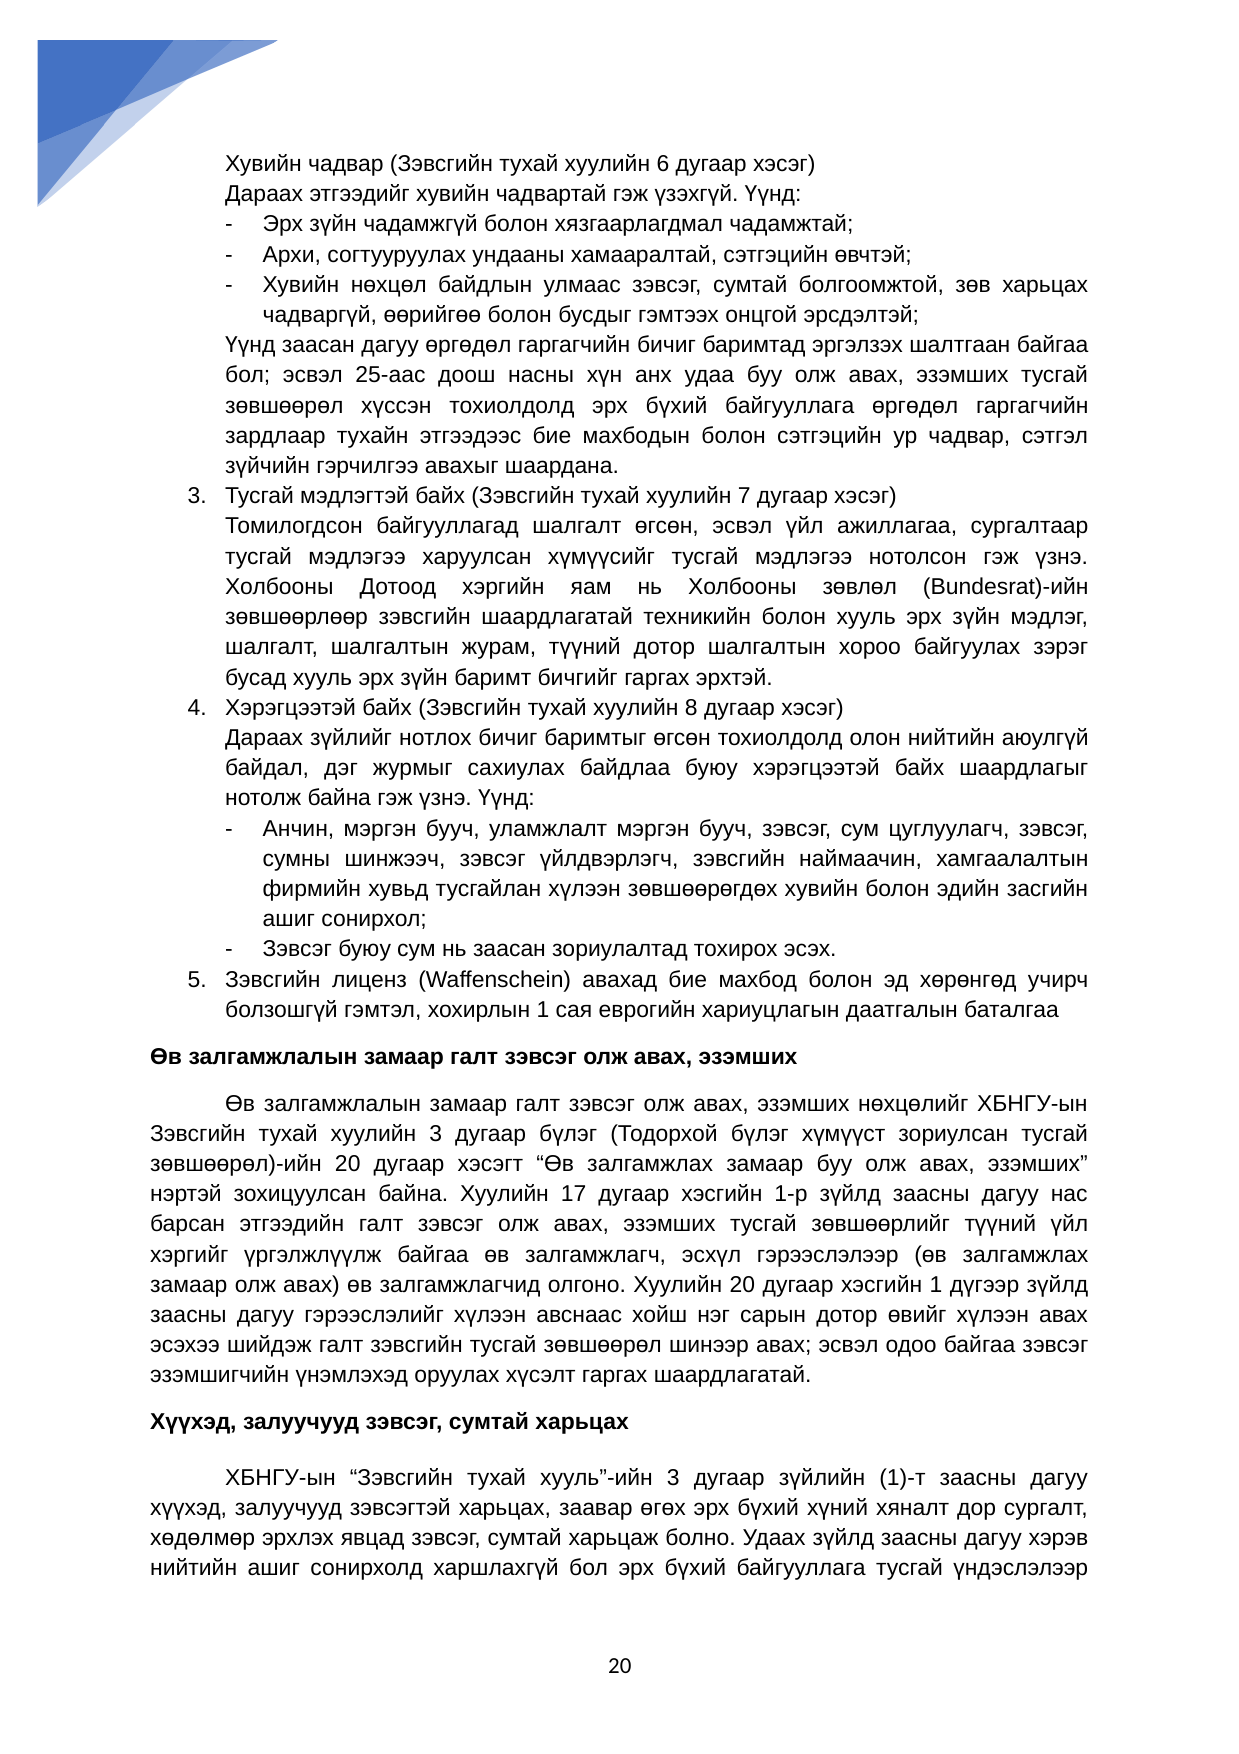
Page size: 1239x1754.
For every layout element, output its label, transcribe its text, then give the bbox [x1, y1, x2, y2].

list Эрх зүйн чадамжгүй болон хязгаарлагдмал чадамжтай; [225, 210, 1089, 237]
list Зэвсгийн лиценз (Waffenschein) авахад бие махбод болон эд хөрөнгөд учирч болзошгүй гэмтэл, хохирлын 1 сая еврогийн хариуцлагын даатгалын баталгаа [187, 966, 1089, 1022]
list Архи, согтууруулах ундааны хамааралтай, сэтгэцийн өвчтэй; [225, 241, 1089, 267]
list Зэвсэг буюу сум нь заасан зориулалтад тохирох эсэх. [225, 935, 1089, 962]
list Тусгай мэдлэгтэй байх (Зэвсгийн тухай хуулийн 7 дугаар хэсэг) [187, 482, 1089, 509]
text Хүүхэд, залуучууд зэвсэг, сумтай харьцах [150, 1408, 1089, 1435]
list Хувийн чадвар (Зэвсгийн тухай хуулийн 6 дугаар хэсэг) [225, 150, 1089, 176]
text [150, 1463, 1089, 1581]
list Томилогдсон байгууллагад шалгалт өгсөн, эсвэл үйл ажиллагаа, сургалтаар тусгай мэдлэгээ харуулсан хүмүүсийг тусгай мэдлэгээ нотолсон гэж үзнэ. Холбооны Дотоод хэргийн яам нь Холбооны зөвлөл (Bundesrat)-ийн зөвшөөрлөөр зэвсгийн шаардлагатай техникийн болон хууль эрх зүйн мэдлэг, шалгалт, шалгалтын журам, түүний дотор шалгалтын хороо байгуулах зэрэг бусад хууль эрх зүйн баримт бичгийг гаргах эрхтэй. [225, 512, 1089, 690]
text Өв залгамжлалын замаар галт зэвсэг олж авах, эзэмших нөхцөлийг ХБНГУ-ын Зэвсгийн тухай хуулийн 3 дугаар бүлэг (Тодорхой бүлэг хүмүүст зориулсан тусгай зөвшөөрөл)-ийн 20 дугаар хэсэгт “Өв залгамжлах замаар буу олж авах, эзэмших” нэртэй зохицуулсан байна. Хуулийн 17 дугаар хэсгийн 1-р зүйлд заасны дагуу нас барсан этгээдийн галт зэвсэг олж авах, эзэмших тусгай зөвшөөрлийг түүний үйл хэргийг үргэлжлүүлж байгаа өв залгамжлагч, эсхүл гэрээслэлээр (өв залгамжлах замаар олж авах) өв залгамжлагчид олгоно. Хуулийн 20 дугаар хэсгийн 1 дүгээр зүйлд заасны дагуу гэрээслэлийг хүлээн авснаас хойш нэг сарын дотор өвийг хүлээн авах эсэхээ шийдэж галт зэвсгийн тусгай зөвшөөрөл шинээр авах; эсвэл одоо байгаа зэвсэг эзэмшигчийн үнэмлэхэд оруулах хүсэлт гаргах шаардлагатай. [150, 1089, 1089, 1388]
list Анчин, мэргэн бууч, уламжлалт мэргэн бууч, зэвсэг, сум цуглуулагч, зэвсэг, сумны шинжээч, зэвсэг үйлдвэрлэгч, зэвсгийн наймаачин, хамгаалалтын фирмийн хувьд тусгайлан хүлээн зөвшөөрөгдөх хувийн болон эдийн засгийн ашиг сонирхол; [225, 814, 1089, 932]
list Хэрэгцээтэй байх (Зэвсгийн тухай хуулийн 8 дугаар хэсэг) [187, 694, 1089, 720]
text Өв залгамжлалын замаар галт зэвсэг олж авах, эзэмших [150, 1043, 1089, 1069]
picture [37, 40, 279, 209]
list Үүнд заасан дагуу өргөдөл гаргагчийн бичиг баримтад эргэлзэх шалтгаан байгаа бол; эсвэл 25-аас доош насны хүн анх удаа буу олж авах, эзэмших тусгай зөвшөөрөл хүссэн тохиолдолд эрх бүхий байгууллага өргөдөл гаргагчийн зардлаар тухайн этгээдээс бие махбодын болон сэтгэцийн ур чадвар, сэтгэл зүйчийн гэрчилгээ авахыг шаардана. [225, 331, 1089, 478]
list Дараах этгээдийг хувийн чадвартай гэж үзэхгүй. Үүнд: [225, 180, 1089, 207]
list Хувийн нөхцөл байдлын улмаас зэвсэг, сумтай болгоомжтой, зөв харьцах чадваргүй, өөрийгөө болон бусдыг гэмтээх онцгой эрсдэлтэй; [225, 271, 1089, 327]
list Дараах зүйлийг нотлох бичиг баримтыг өгсөн тохиолдолд олон нийтийн аюулгүй байдал, дэг журмыг сахиулах байдлаа буюу хэрэгцээтэй байх шаардлагыг нотолж байна гэж үзнэ. Үүнд: [225, 724, 1089, 811]
